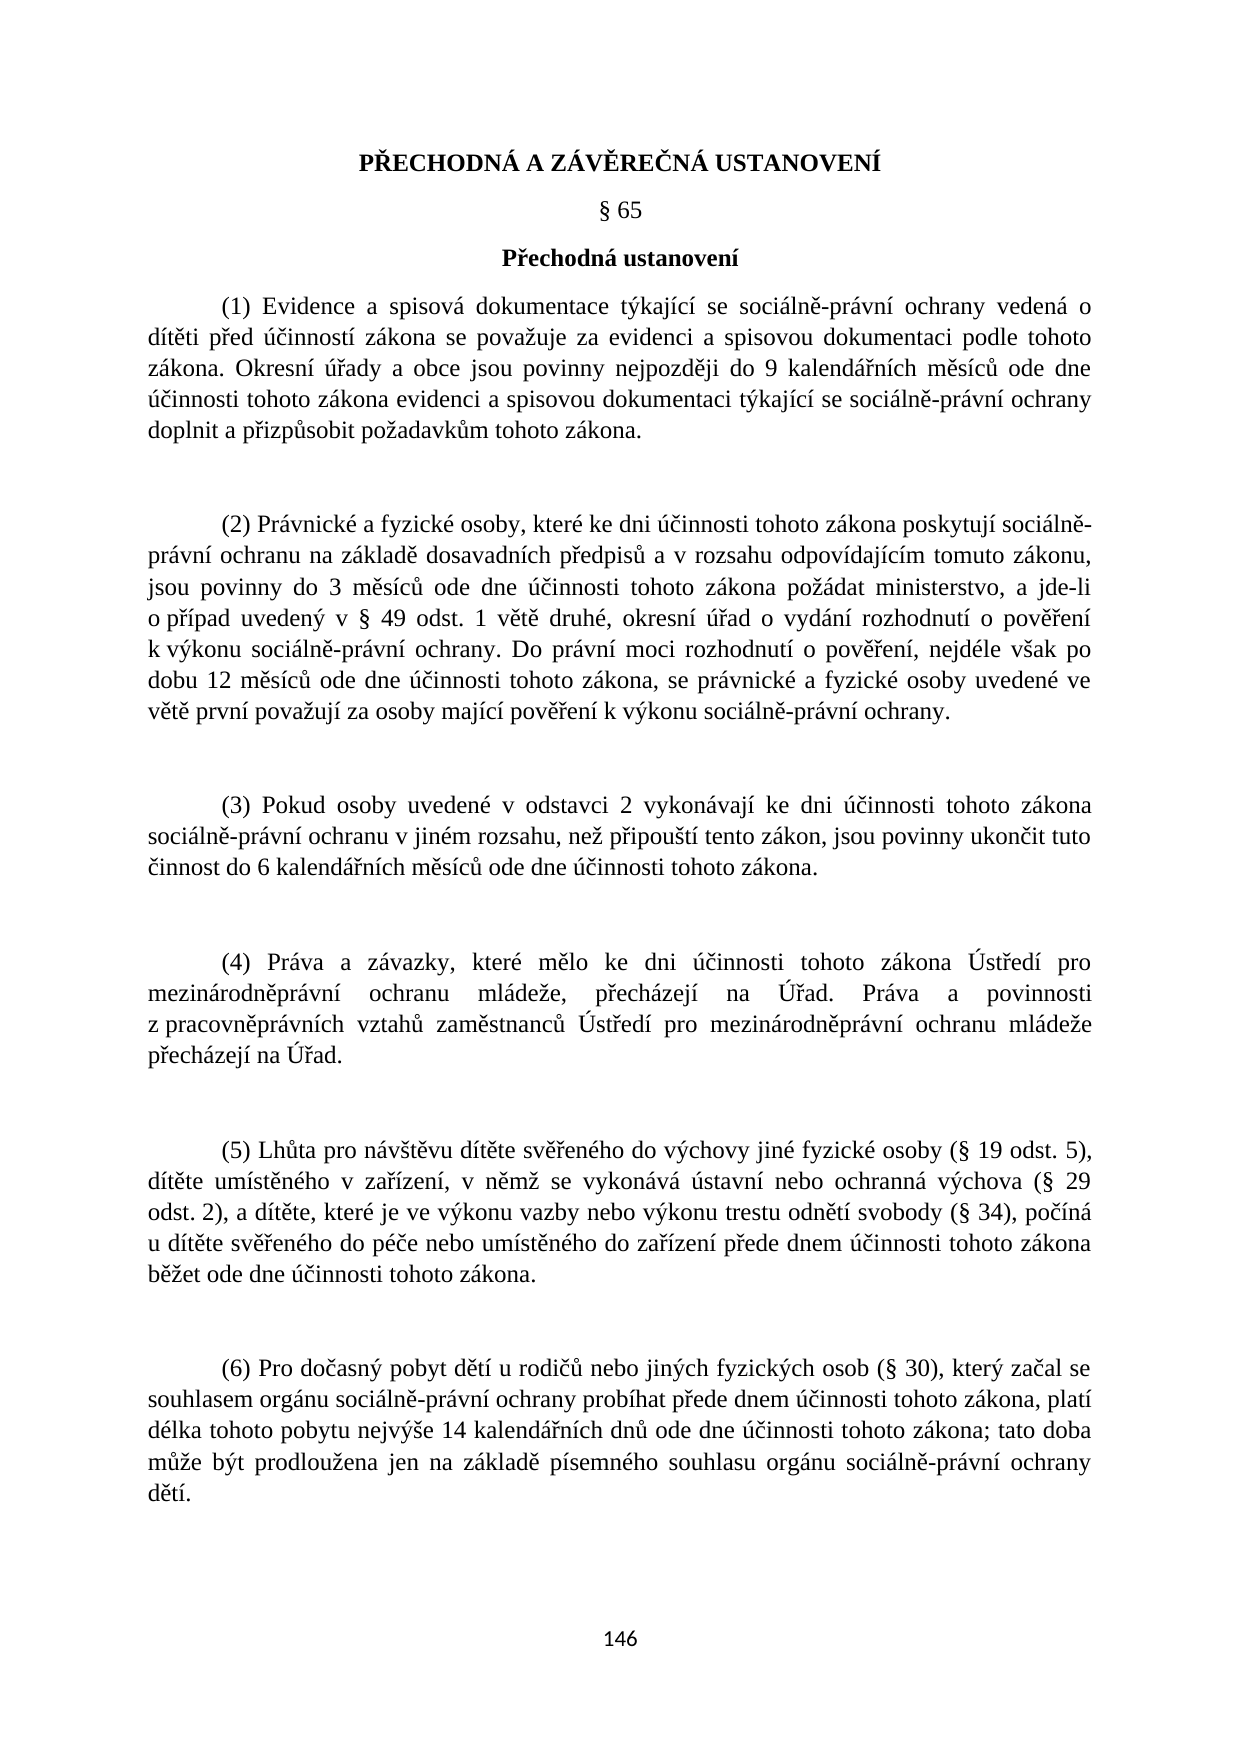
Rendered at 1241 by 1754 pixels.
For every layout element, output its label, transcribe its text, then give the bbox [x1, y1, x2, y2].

text § 65 [148, 195, 1092, 224]
text (5) Lhůta pro návštěvu dítěte svěřeného do výchovy jiné fyzické osoby (§ 19 odst. 5), dítěte umístěného v zařízení, v němž se vykonává ústavní nebo ochranná výchova (§ 29 odst. 2), a dítěte, které je ve výkonu vazby nebo výkonu trestu odnětí svobody (§ 34), počíná u dítěte svěřeného do péče nebo umístěného do zařízení přede dnem účinnosti tohoto zákona běžet ode dne účinnosti tohoto zákona. [148, 1135, 1092, 1288]
text (2) Právnické a fyzické osoby, které ke dni účinnosti tohoto zákona poskytují sociálně-právní ochranu na základě dosavadních předpisů a v rozsahu odpovídajícím tomuto zákonu, jsou povinny do 3 měsíců ode dne účinnosti tohoto zákona požádat ministerstvo, a jde-li o případ uvedený v § 49 odst. 1 větě druhé, okresní úřad o vydání rozhodnutí o pověření k výkonu sociálně-právní ochrany. Do právní moci rozhodnutí o pověření, nejdéle však po dobu 12 měsíců ode dne účinnosti tohoto zákona, se právnické a fyzické osoby uvedené ve větě první považují za osoby mající pověření k výkonu sociálně-právní ochrany. [148, 509, 1092, 724]
text Přechodná ustanovení [148, 243, 1092, 272]
text (6) Pro dočasný pobyt dětí u rodičů nebo jiných fyzických osob (§ 30), který začal se souhlasem orgánu sociálně-právní ochrany probíhat přede dnem účinnosti tohoto zákona, platí délka tohoto pobytu nejvýše 14 kalendářních dnů ode dne účinnosti tohoto zákona; tato doba může být prodloužena jen na základě písemného souhlasu orgánu sociálně-právní ochrany dětí. [148, 1353, 1092, 1506]
text PŘECHODNÁ A ZÁVĚREČNÁ USTANOVENÍ [148, 148, 1092, 176]
text (3) Pokud osoby uvedené v odstavci 2 vykonávají ke dni účinnosti tohoto zákona sociálně-právní ochranu v jiném rozsahu, než připouští tento zákon, jsou povinny ukončit tuto činnost do 6 kalendářních měsíců ode dne účinnosti tohoto zákona. [148, 790, 1092, 881]
text (1) Evidence a spisová dokumentace týkající se sociálně-právní ochrany vedená o dítěti před účinností zákona se považuje za evidenci a spisovou dokumentaci podle tohoto zákona. Okresní úřady a obce jsou povinny nejpozději do 9 kalendářních měsíců ode dne účinnosti tohoto zákona evidenci a spisovou dokumentaci týkající se sociálně-právní ochrany doplnit a přizpůsobit požadavkům tohoto zákona. [148, 291, 1092, 444]
text (4) Práva a závazky, které mělo ke dni účinnosti tohoto zákona Ústředí pro mezinárodněprávní ochranu mládeže, přecházejí na Úřad. Práva a povinnosti z pracovněprávních vztahů zaměstnanců Ústředí pro mezinárodněprávní ochranu mládeže přecházejí na Úřad. [148, 947, 1092, 1069]
